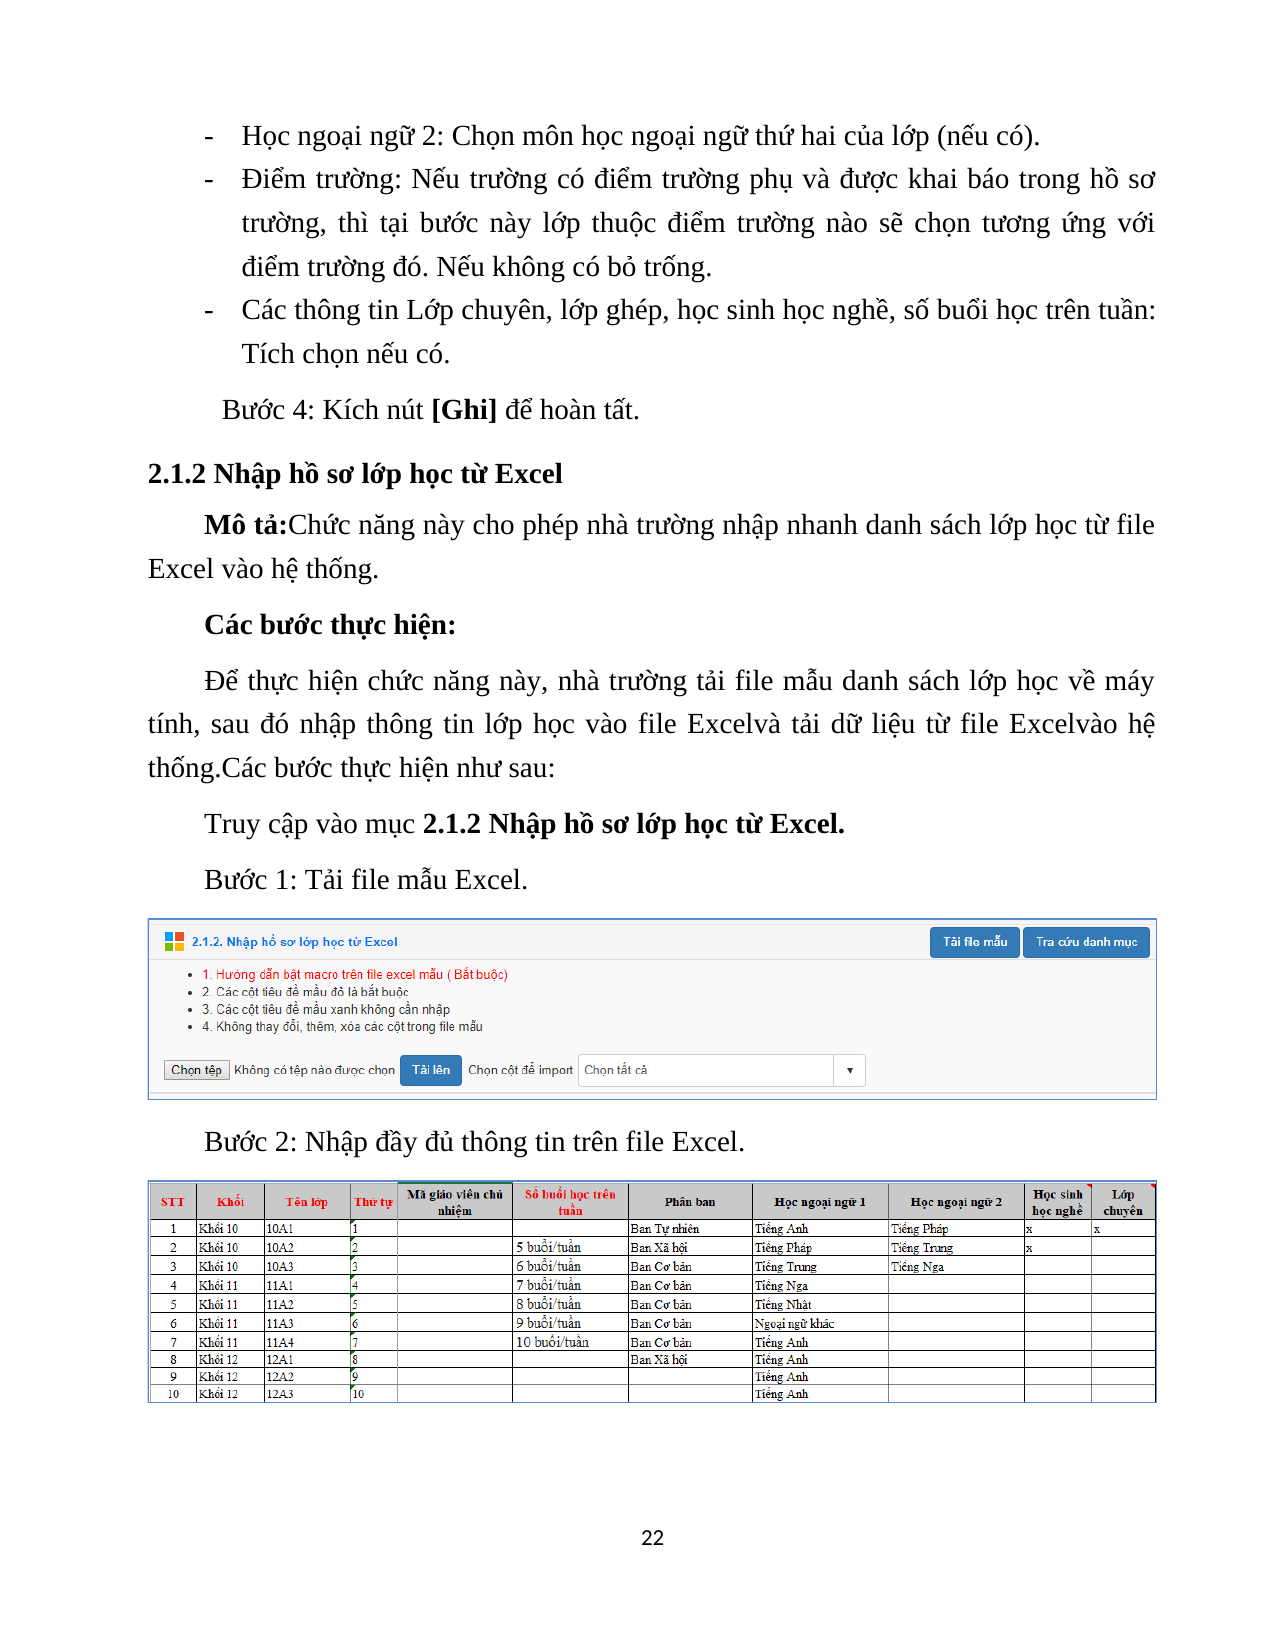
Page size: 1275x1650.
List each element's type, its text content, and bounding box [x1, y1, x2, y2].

text Mô tả:Chức năng này cho phép nhà trường nhập nhanh danh sách lớp học từ file Excel vào hệ thống. [148, 507, 1157, 584]
text Truy cập vào mục 2.1.2 Nhập hồ sơ lớp học từ Excel. [148, 806, 1157, 839]
text Các bước thực hiện: [148, 607, 1157, 640]
text Bước 2: Nhập đầy đủ thông tin trên file Excel. [148, 1124, 1157, 1158]
text Bước 4: Kích nút [Ghi] để hoàn tất. [148, 392, 1157, 425]
list Điểm trường: Nếu trường có điểm trường phụ và được khai báo trong hồ sơ trường, thì tại bước này lớp thuộc điểm trường nào sẽ chọn tương ứng với điểm trường đó. Nếu không có bỏ trống. [204, 162, 1157, 282]
picture [147, 918, 1157, 1100]
list Các thông tin Lớp chuyên, lớp ghép, học sinh học nghề, số buổi học trên tuần: Tích chọn nếu có. [204, 292, 1157, 369]
text Để thực hiện chức năng này, nhà trường tải file mẫu danh sách lớp học về máy tính, sau đó nhập thông tin lớp học vào file Excelvà tải dữ liệu từ file Excelvào hệ thống.Các bước thực hiện như sau: [148, 663, 1157, 783]
list Học ngoại ngữ 2: Chọn môn học ngoại ngữ thứ hai của lớp (nếu có). [204, 118, 1157, 152]
picture [147, 1180, 1157, 1403]
subtitle 2.1.2 Nhập hồ sơ lớp học từ Excel [148, 456, 1157, 490]
text Bước 1: Tải file mẫu Excel. [148, 862, 1157, 896]
